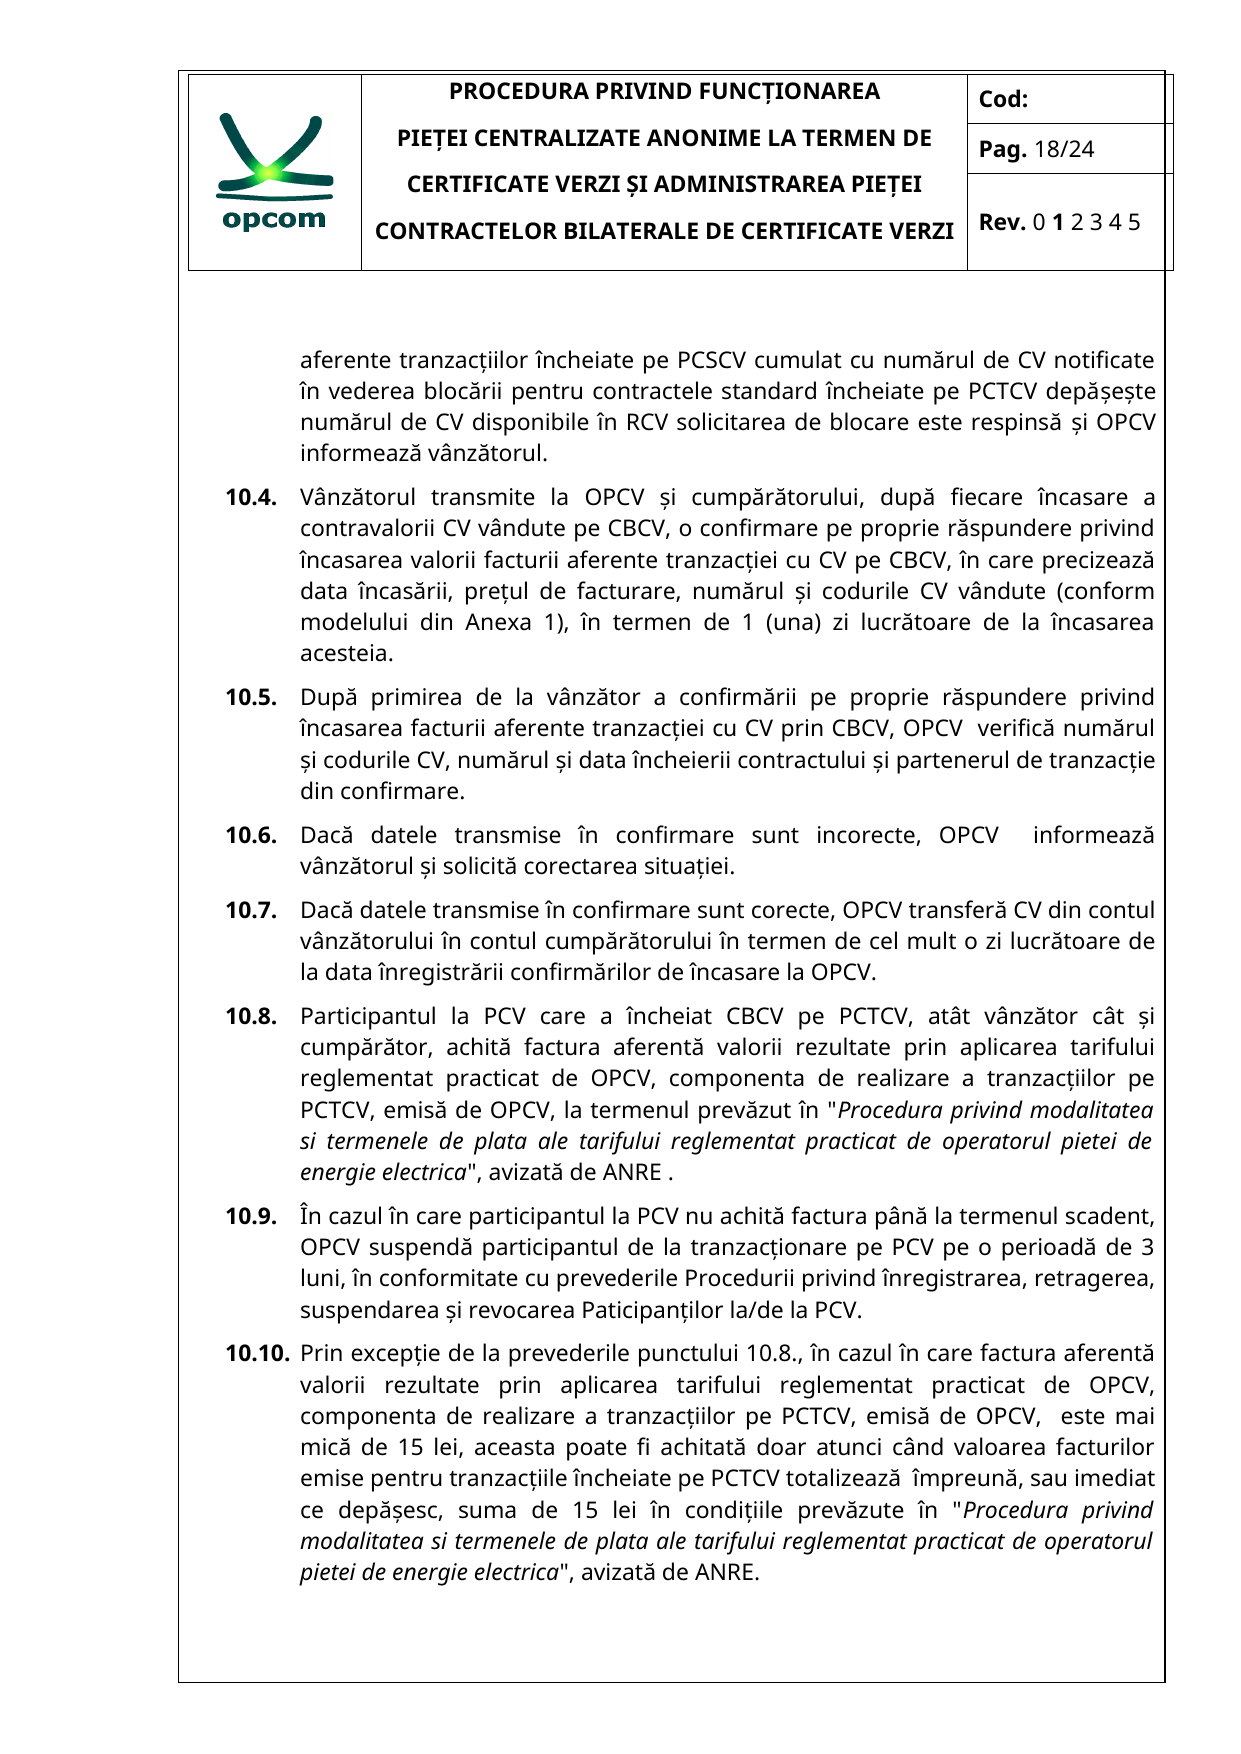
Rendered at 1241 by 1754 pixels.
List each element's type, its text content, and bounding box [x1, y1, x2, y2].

picture [216, 113, 334, 232]
list După primirea de la vânzător a confirmării pe proprie răspundere privind încasarea facturii aferente tranzacţiei cu CV prin CBCV, OPCV verifică numărul şi codurile CV, numărul și data încheierii contractului și partenerul de tranzacție din confirmare. [225, 681, 1156, 806]
list Prin excepție de la prevederile punctului 10.8., în cazul în care factura aferentă valorii rezultate prin aplicarea tarifului reglementat practicat de OPCV, componenta de realizare a tranzacţiilor pe PCTCV, emisă de OPCV, este mai mică de 15 lei, aceasta poate fi achitată doar atunci când valoarea facturilor emise pentru tranzacțiile încheiate pe PCTCV totalizează împreună, sau imediat ce depășesc, suma de 15 lei în condițiile prevăzute în "Procedura privind modalitatea si termenele de plata ale tarifului reglementat practicat de operatorul pietei de energie electrica", avizată de ANRE. [225, 1337, 1156, 1587]
list Participantul la PCV care a încheiat CBCV pe PCTCV, atât vânzător cât şi cumpărător, achită factura aferentă valorii rezultate prin aplicarea tarifului reglementat practicat de OPCV, componenta de realizare a tranzacţiilor pe PCTCV, emisă de OPCV, la termenul prevăzut în "Procedura privind modalitatea si termenele de plata ale tarifului reglementat practicat de operatorul pietei de energie electrica", avizată de ANRE . [225, 1000, 1156, 1187]
list În cazul în care participantul la PCV nu achită factura până la termenul scadent, OPCV suspendă participantul de la tranzacţionare pe PCV pe o perioadă de 3 luni, în conformitate cu prevederile Procedurii privind înregistrarea, retragerea, suspendarea şi revocarea Paticipanţilor la/de la PCV. [225, 1200, 1156, 1325]
list Dacă datele transmise în confirmare sunt incorecte, OPCV informează vânzătorul şi solicită corectarea situaţiei. [225, 819, 1156, 881]
list Vânzătorul transmite la OPCV și cumpărătorului, după fiecare încasare a contravalorii CV vândute pe CBCV, o confirmare pe proprie răspundere privind încasarea valorii facturii aferente tranzacţiei cu CV pe CBCV, în care precizează data încasării, preţul de facturare, numărul şi codurile CV vândute (conform modelului din Anexa 1), în termen de 1 (una) zi lucrătoare de la încasarea acesteia. [225, 481, 1156, 669]
list Dacă datele transmise în confirmare sunt corecte, OPCV transferă CV din contul vânzătorului în contul cumpărătorului în termen de cel mult o zi lucrătoare de la data înregistrării confirmărilor de încasare la OPCV. [225, 894, 1156, 987]
